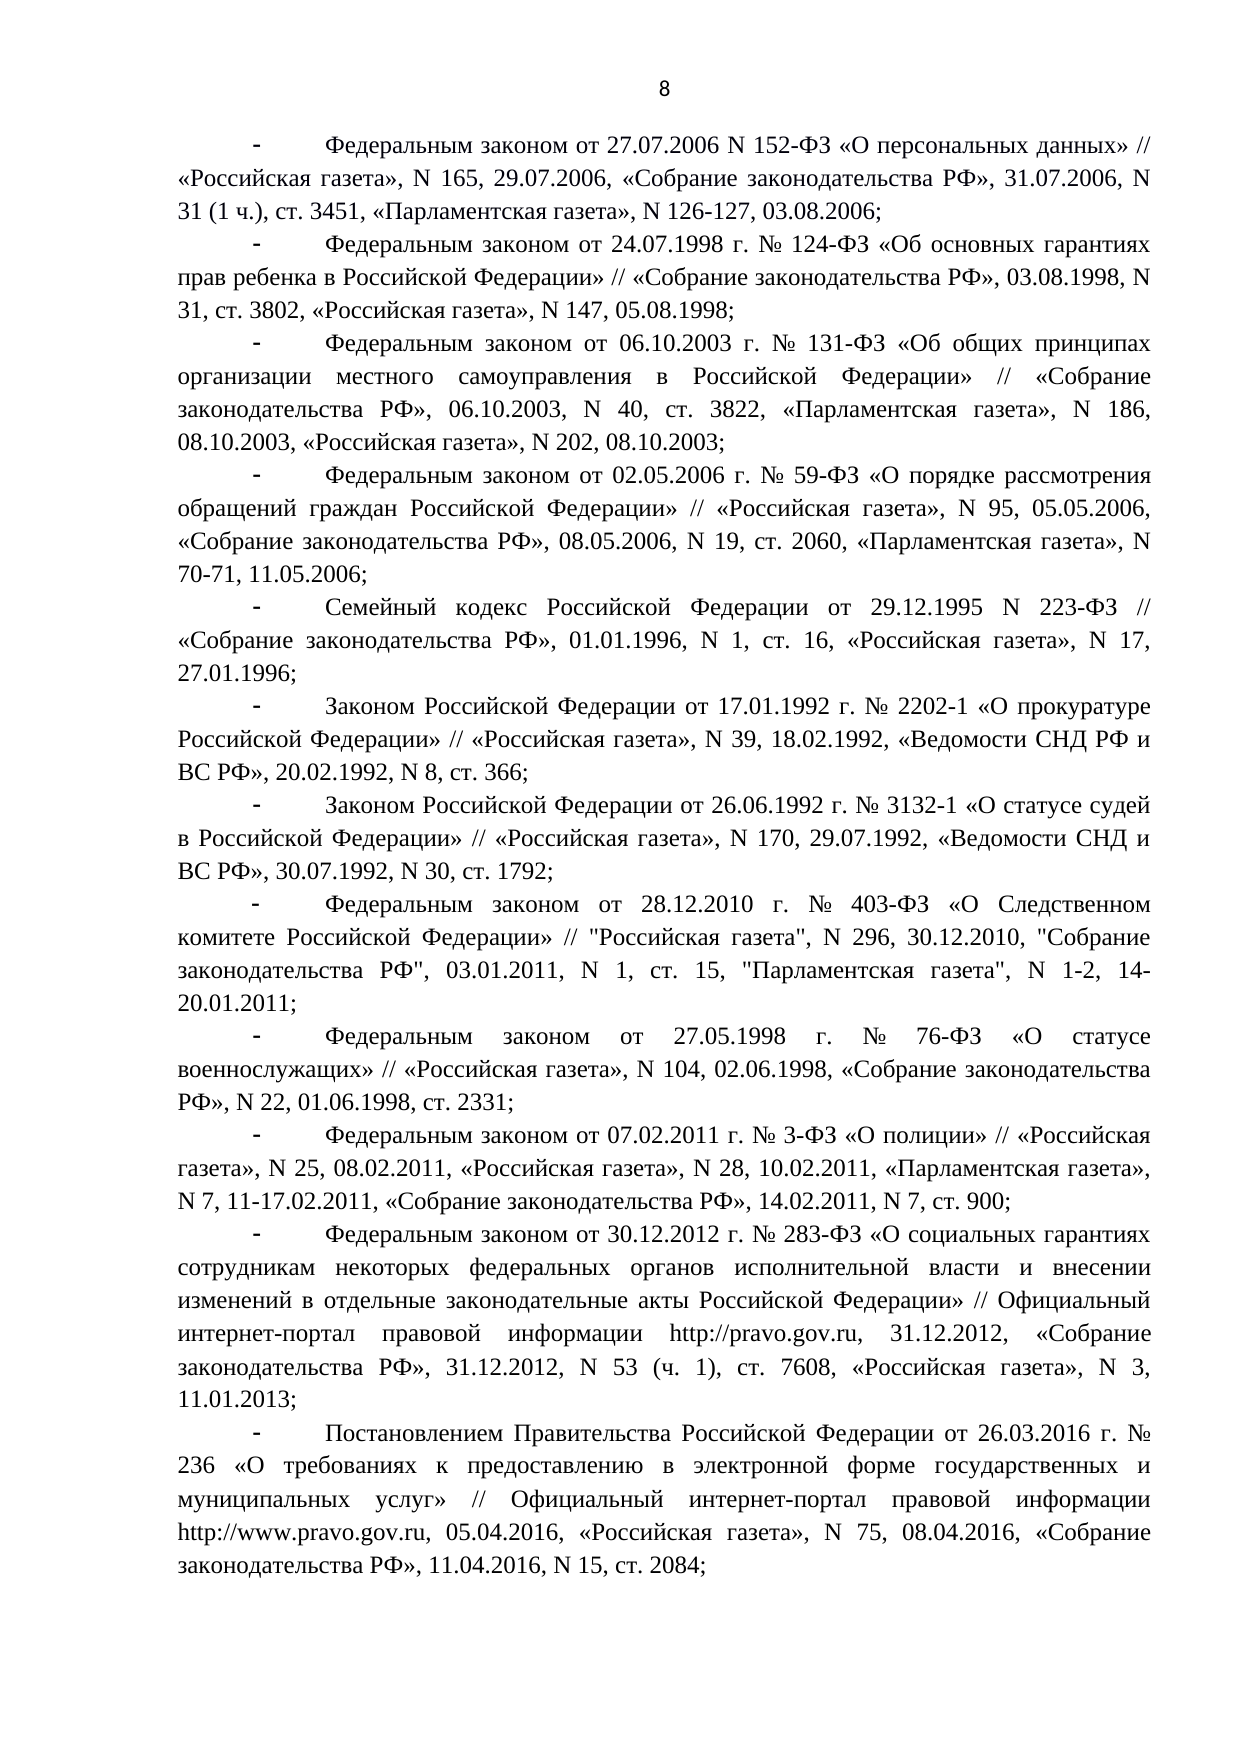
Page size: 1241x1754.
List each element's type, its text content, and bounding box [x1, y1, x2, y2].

list Федеральным законом от 27.05.1998 г. № 76-ФЗ «О статусе военнослужащих» // «Российская газета», N 104, 02.06.1998, «Собрание законодательства РФ», N 22, 01.06.1998, ст. 2331; [177, 1021, 1152, 1116]
list Федеральным законом от 28.12.2010 г. № 403-ФЗ «О Следственном комитете Российской Федерации» // "Российская газета", N 296, 30.12.2010, "Собрание законодательства РФ", 03.01.2011, N 1, ст. 15, "Парламентская газета", N 1-2, 14-20.01.2011; [177, 889, 1152, 1017]
list Федеральным законом от 30.12.2012 г. № 283-ФЗ «О социальных гарантиях сотрудникам некоторых федеральных органов исполнительной власти и внесении изменений в отдельные законодательные акты Российской Федерации» // Официальный интернет-портал правовой информации http://pravo.gov.ru, 31.12.2012, «Собрание законодательства РФ», 31.12.2012, N 53 (ч. 1), ст. 7608, «Российская газета», N 3, 11.01.2013; [177, 1219, 1152, 1413]
list Семейный кодекс Российской Федерации от 29.12.1995 N 223-ФЗ // «Собрание законодательства РФ», 01.01.1996, N 1, ст. 16, «Российская газета», N 17, 27.01.1996; [177, 592, 1152, 687]
list Федеральным законом от 06.10.2003 г. № 131-ФЗ «Об общих принципах организации местного самоуправления в Российской Федерации» // «Собрание законодательства РФ», 06.10.2003, N 40, ст. 3822, «Парламентская газета», N 186, 08.10.2003, «Российская газета», N 202, 08.10.2003; [177, 328, 1152, 456]
list Федеральным законом от 27.07.2006 N 152-ФЗ «О персональных данных» // «Российская газета», N 165, 29.07.2006, «Собрание законодательства РФ», 31.07.2006, N 31 (1 ч.), ст. 3451, «Парламентская газета», N 126-127, 03.08.2006; [177, 130, 1152, 224]
list Законом Российской Федерации от 17.01.1992 г. № 2202-1 «О прокуратуре Российской Федерации» // «Российская газета», N 39, 18.02.1992, «Ведомости СНД РФ и ВС РФ», 20.02.1992, N 8, ст. 366; [177, 691, 1152, 786]
list Законом Российской Федерации от 26.06.1992 г. № 3132-1 «О статусе судей в Российской Федерации» // «Российская газета», N 170, 29.07.1992, «Ведомости СНД и ВС РФ», 30.07.1992, N 30, ст. 1792; [177, 790, 1152, 885]
list Постановлением Правительства Российской Федерации от 26.03.2016 г. № 236 «О требованиях к предоставлению в электронной форме государственных и муниципальных услуг» // Официальный интернет-портал правовой информации http://www.pravo.gov.ru, 05.04.2016, «Российская газета», N 75, 08.04.2016, «Собрание законодательства РФ», 11.04.2016, N 15, ст. 2084; [177, 1418, 1152, 1578]
list Федеральным законом от 07.02.2011 г. № 3-ФЗ «О полиции» // «Российская газета», N 25, 08.02.2011, «Российская газета», N 28, 10.02.2011, «Парламентская газета», N 7, 11-17.02.2011, «Собрание законодательства РФ», 14.02.2011, N 7, ст. 900; [177, 1120, 1152, 1215]
list Федеральным законом от 24.07.1998 г. № 124-ФЗ «Об основных гарантиях прав ребенка в Российской Федерации» // «Собрание законодательства РФ», 03.08.1998, N 31, ст. 3802, «Российская газета», N 147, 05.08.1998; [177, 229, 1152, 324]
list Федеральным законом от 02.05.2006 г. № 59-ФЗ «О порядке рассмотрения обращений граждан Российской Федерации» // «Российская газета», N 95, 05.05.2006, «Собрание законодательства РФ», 08.05.2006, N 19, ст. 2060, «Парламентская газета», N 70-71, 11.05.2006; [177, 460, 1152, 588]
